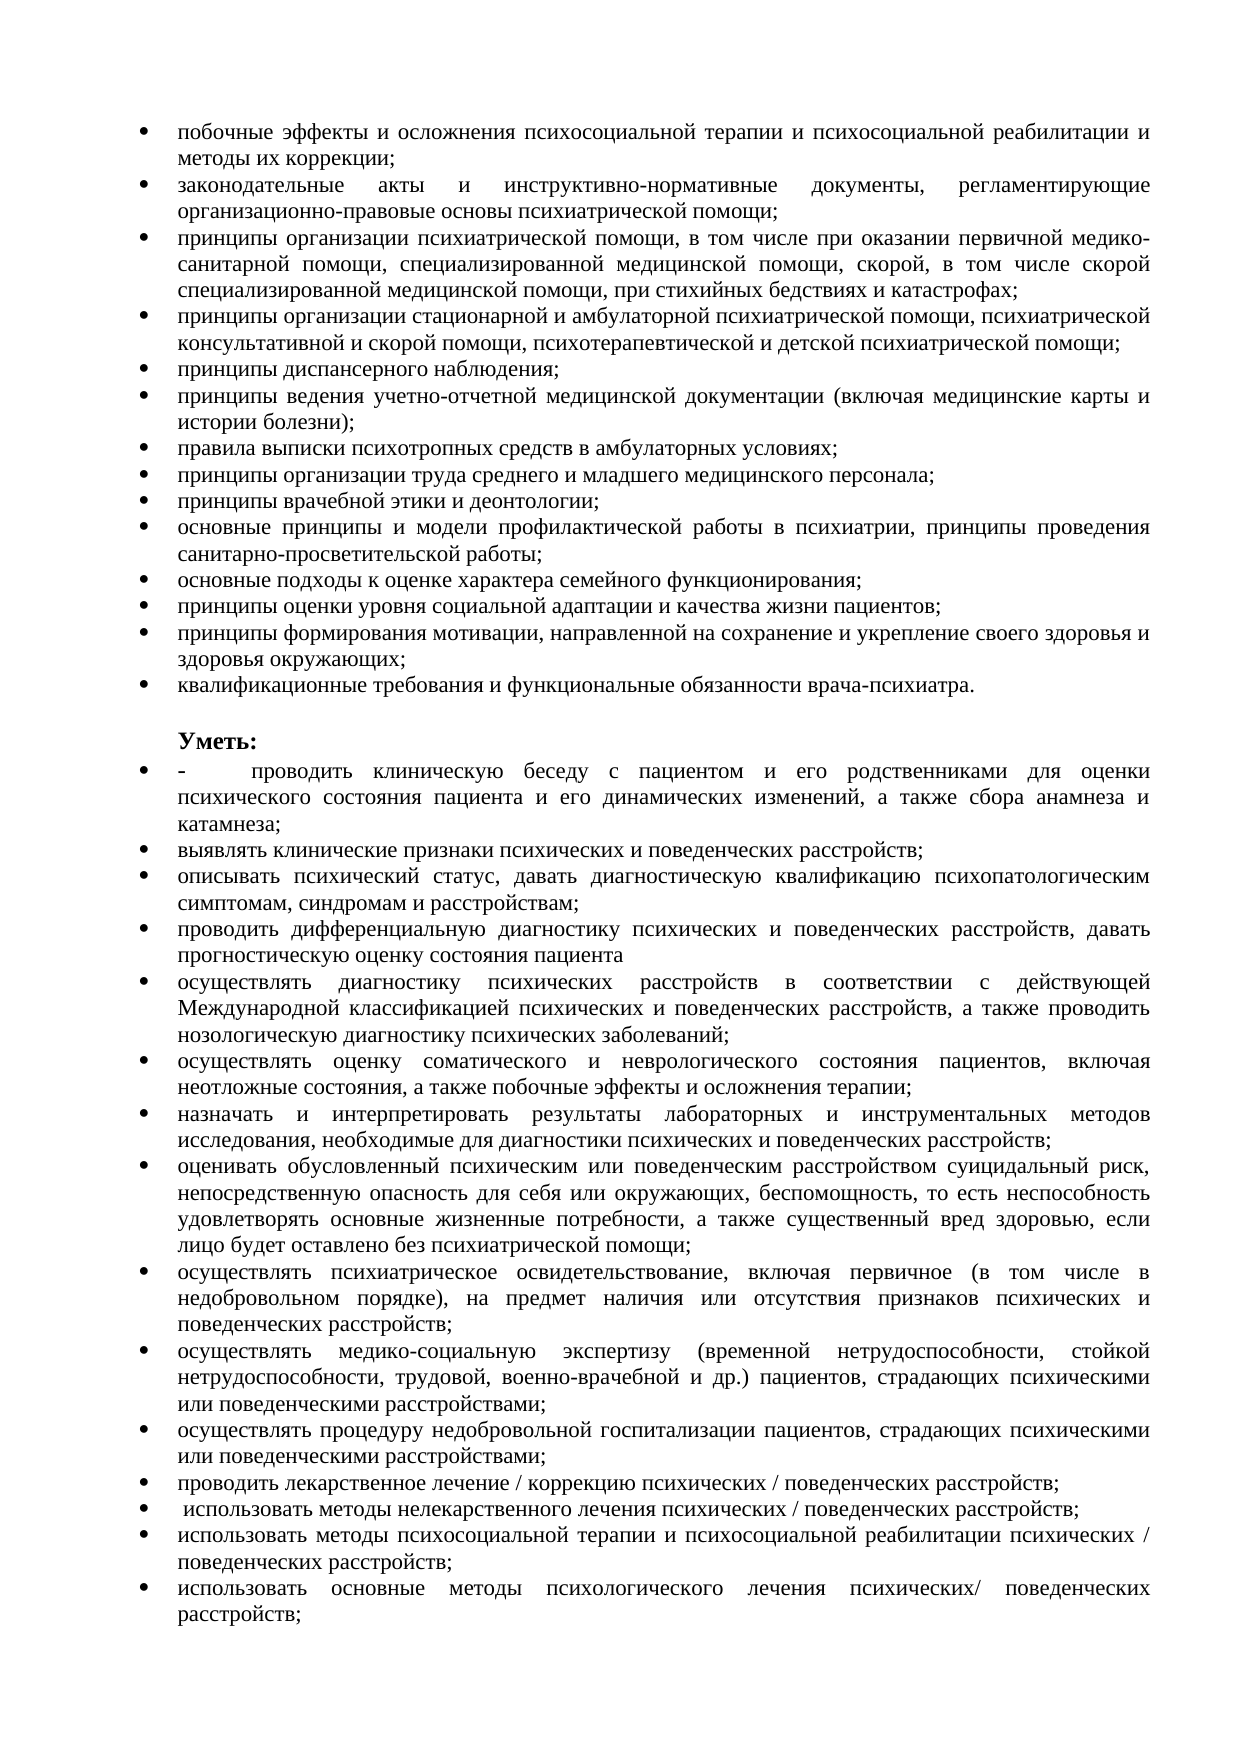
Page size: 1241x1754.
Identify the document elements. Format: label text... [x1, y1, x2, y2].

list принципы организации психиатрической помощи, в том числе при оказании первичной медико-санитарной помощи, специализированной медицинской помощи, скорой, в том числе скорой специализированной медицинской помощи, при стихийных бедствиях и катастрофах; [140, 223, 1152, 303]
list принципы организации труда среднего и младшего медицинского персонала; [140, 461, 1152, 487]
list использовать основные методы психологического лечения психических/ поведенческих расстройств; [140, 1574, 1152, 1627]
list выявлять клинические признаки психических и поведенческих расстройств; [140, 836, 1152, 862]
list использовать методы психосоциальной терапии и психосоциальной реабилитации психических / поведенческих расстройств; [140, 1521, 1152, 1574]
list принципы формирования мотивации, направленной на сохранение и укрепление своего здоровья и здоровья окружающих; [140, 619, 1152, 672]
list использовать методы нелекарственного лечения психических / поведенческих расстройств; [140, 1495, 1152, 1521]
list осуществлять психиатрическое освидетельствование, включая первичное (в том числе в недобровольном порядке), на предмет наличия или отсутствия признаков психических и поведенческих расстройств; [140, 1258, 1152, 1337]
list проводить дифференциальную диагностику психических и поведенческих расстройств, давать прогностическую оценку состояния пациента [140, 915, 1152, 968]
list проводить лекарственное лечение / коррекцию психических / поведенческих расстройств; [140, 1469, 1152, 1495]
list назначать и интерпретировать результаты лабораторных и инструментальных методов исследования, необходимые для диагностики психических и поведенческих расстройств; [140, 1100, 1152, 1152]
list оценивать обусловленный психическим или поведенческим расстройством суицидальный риск, непосредственную опасность для себя или окружающих, беспомощность, то есть неспособность удовлетворять основные жизненные потребности, а также существенный вред здоровью, если лицо будет оставлено без психиатрической помощи; [140, 1152, 1152, 1258]
list принципы диспансерного наблюдения; [140, 355, 1152, 382]
list осуществлять диагностику психических расстройств в соответствии с действующей Международной классификацией психических и поведенческих расстройств, а также проводить нозологическую диагностику психических заболеваний; [140, 968, 1152, 1047]
list осуществлять оценку соматического и неврологического состояния пациентов, включая неотложные состояния, а также побочные эффекты и осложнения терапии; [140, 1047, 1152, 1100]
list принципы ведения учетно-отчетной медицинской документации (включая медицинские карты и истории болезни); [140, 382, 1152, 434]
list основные принципы и модели профилактической работы в психиатрии, принципы проведения санитарно-просветительской работы; [140, 513, 1152, 566]
list осуществлять процедуру недобровольной госпитализации пациентов, страдающих психическими или поведенческими расстройствами; [140, 1416, 1152, 1469]
text Уметь: [177, 726, 1152, 755]
list законодательные акты и инструктивно-нормативные документы, регламентирующие организационно-правовые основы психиатрической помощи; [140, 171, 1152, 223]
list принципы оценки уровня социальной адаптации и качества жизни пациентов; [140, 592, 1152, 619]
list принципы врачебной этики и деонтологии; [140, 487, 1152, 513]
list побочные эффекты и осложнения психосоциальной терапии и психосоциальной реабилитации и методы их коррекции; [140, 118, 1152, 171]
list - проводить клиническую беседу с пациентом и его родственниками для оценки психического состояния пациента и его динамических изменений, а также сбора анамнеза и катамнеза; [140, 755, 1152, 836]
list принципы организации стационарной и амбулаторной психиатрической помощи, психиатрической консультативной и скорой помощи, психотерапевтической и детской психиатрической помощи; [140, 303, 1152, 355]
list квалификационные требования и функциональные обязанности врача-психиатра. [140, 672, 1152, 698]
list основные подходы к оценке характера семейного функционирования; [140, 566, 1152, 592]
list описывать психический статус, давать диагностическую квалификацию психопатологическим симптомам, синдромам и расстройствам; [140, 862, 1152, 915]
list осуществлять медико-социальную экспертизу (временной нетрудоспособности, стойкой нетрудоспособности, трудовой, военно-врачебной и др.) пациентов, страдающих психическими или поведенческими расстройствами; [140, 1337, 1152, 1416]
list правила выписки психотропных средств в амбулаторных условиях; [140, 434, 1152, 461]
